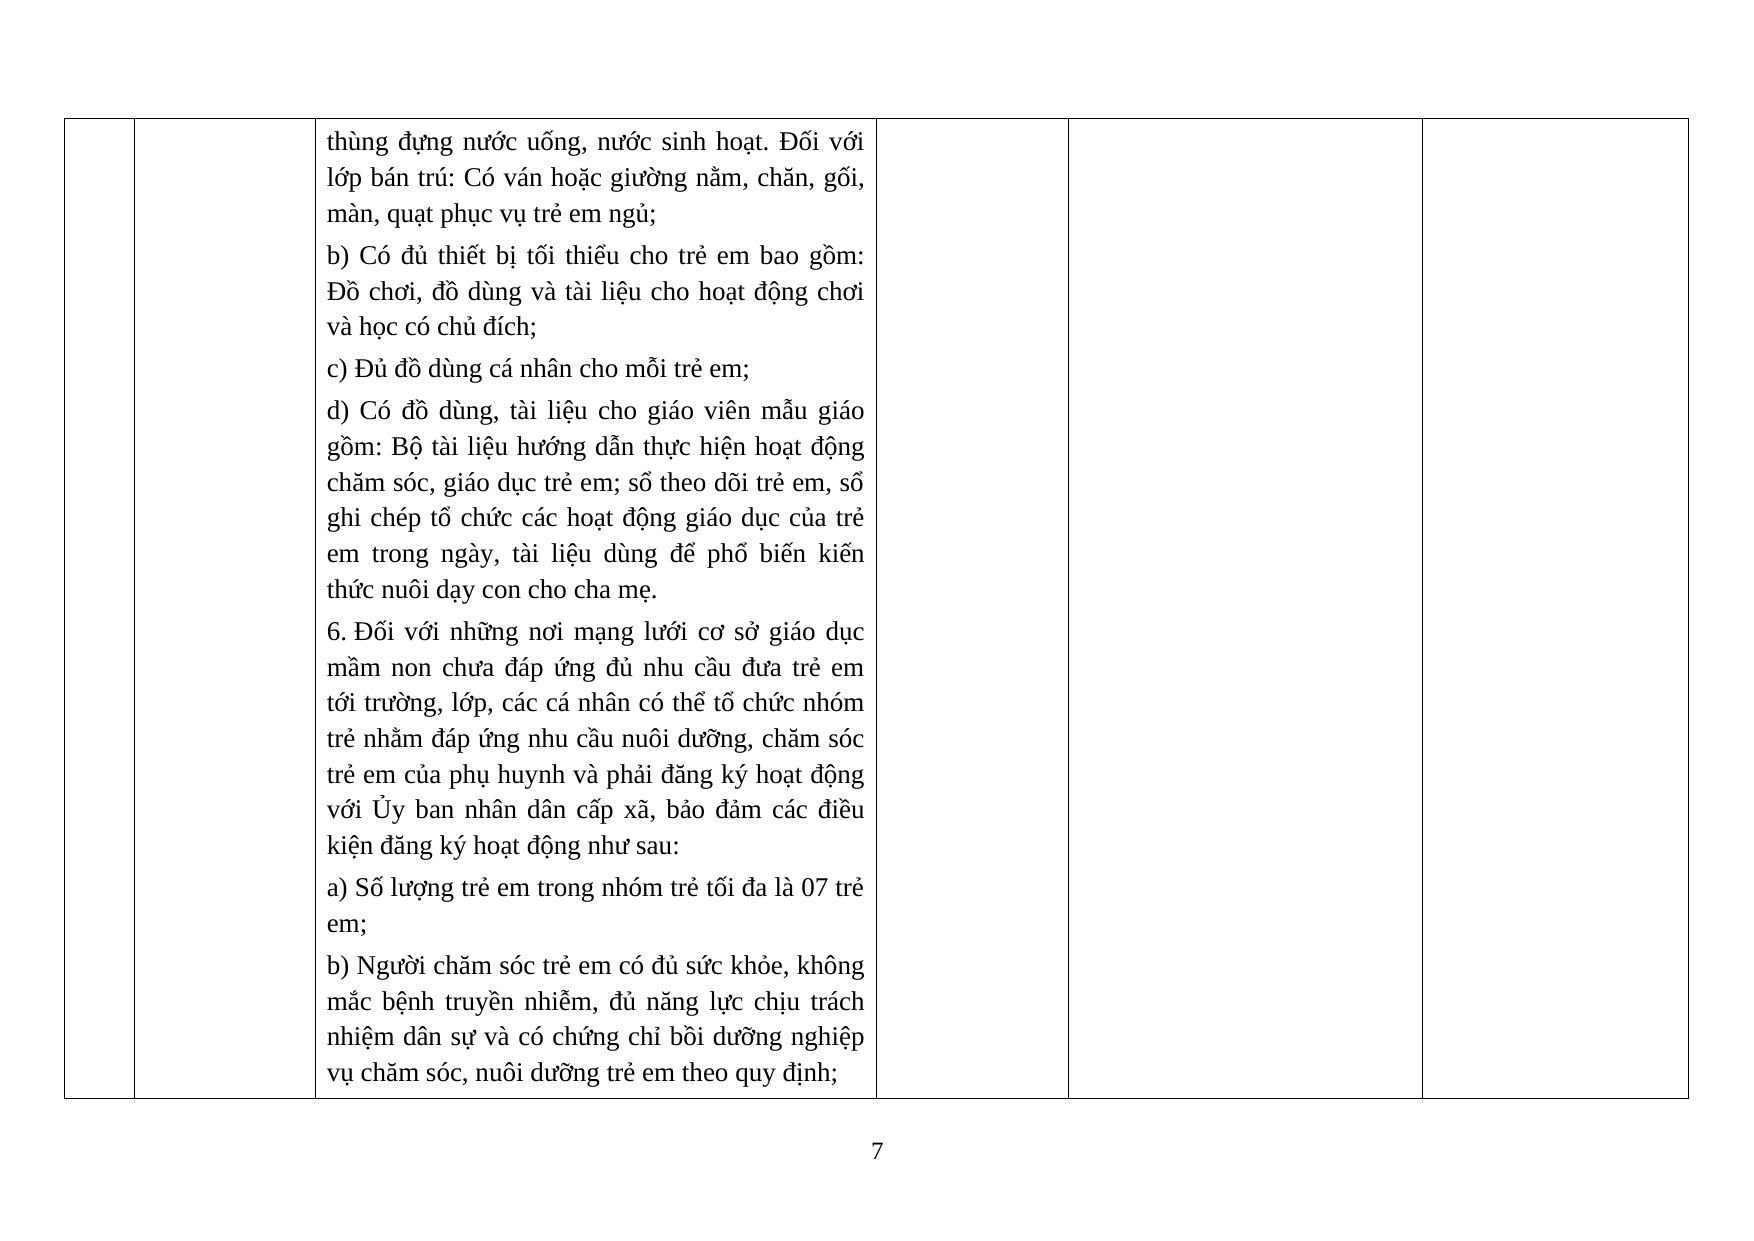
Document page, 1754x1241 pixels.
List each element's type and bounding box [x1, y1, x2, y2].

table_cell [1423, 119, 1688, 1098]
table_cell [316, 119, 876, 1098]
table_cell [135, 119, 315, 1098]
table_cell [1069, 119, 1422, 1098]
table_cell [65, 119, 134, 1098]
table_cell [877, 119, 1068, 1098]
